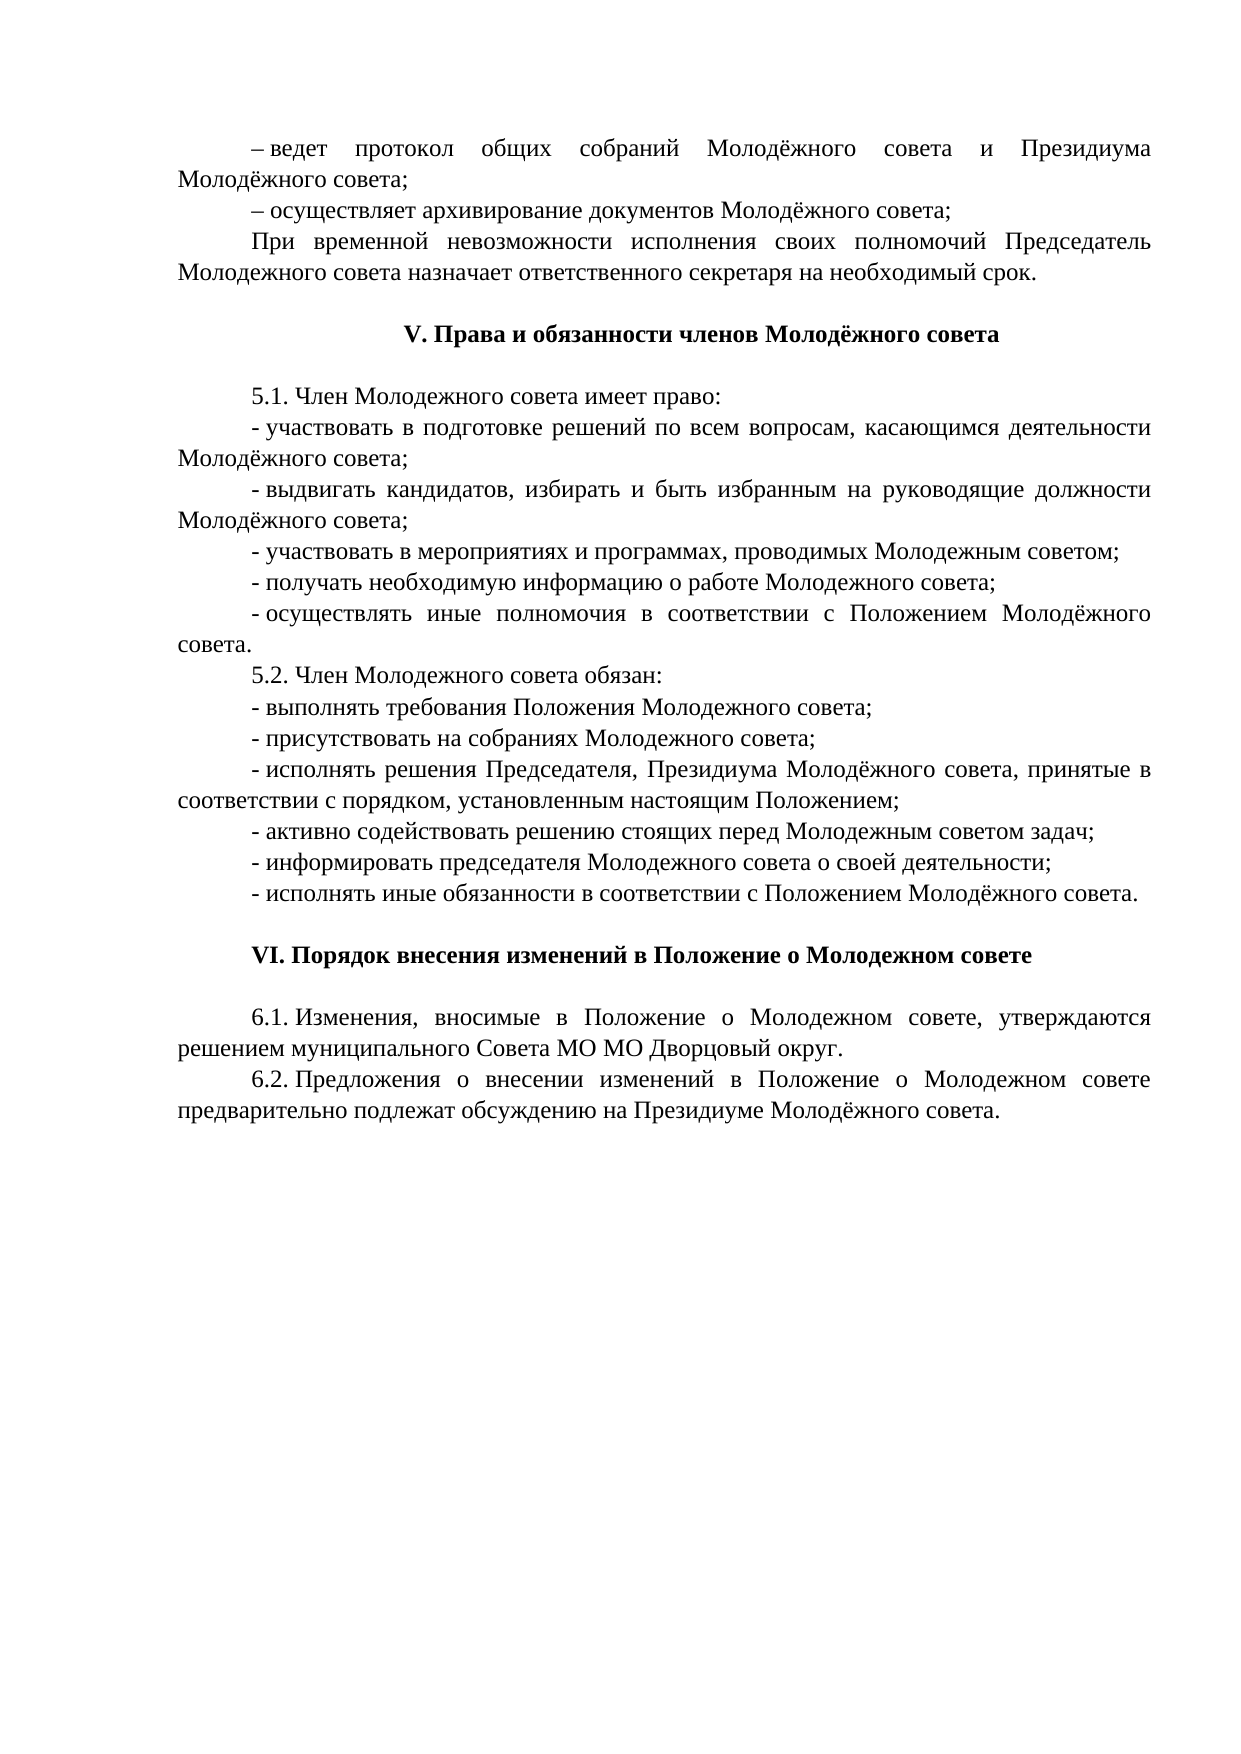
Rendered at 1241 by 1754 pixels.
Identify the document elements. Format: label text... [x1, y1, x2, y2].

text - присутствовать на собраниях Молодежного совета; [177, 723, 1152, 751]
text - исполнять решения Председателя, Президиума Молодёжного совета, принятые в соответствии с порядком, установленным настоящим Положением; [177, 754, 1152, 813]
text - участвовать в мероприятиях и программах, проводимых Молодежным советом; [177, 536, 1152, 565]
text - выполнять требования Положения Молодежного совета; [177, 692, 1152, 720]
text 5.1. Член Молодежного совета имеет право: [177, 381, 1152, 410]
text - выдвигать кандидатов, избирать и быть избранным на руководящие должности Молодёжного совета; [177, 474, 1152, 534]
text - получать необходимую информацию о работе Молодежного совета; [177, 567, 1152, 596]
text 5.2. Член Молодежного совета обязан: [177, 661, 1152, 689]
text – ведет протокол общих собраний Молодёжного совета и Президиума Молодёжного совета; [177, 133, 1152, 193]
text V. Права и обязанности членов Молодёжного совета [177, 319, 1152, 348]
text - исполнять иные обязанности в соответствии с Положением Молодёжного совета. [177, 878, 1152, 907]
text - активно содействовать решению стоящих перед Молодежным советом задач; [177, 816, 1152, 844]
text - информировать председателя Молодежного совета о своей деятельности; [177, 847, 1152, 876]
text - осуществлять иные полномочия в соответствии с Положением Молодёжного совета. [177, 598, 1152, 658]
text При временной невозможности исполнения своих полномочий Председатель Молодежного совета назначает ответственного секретаря на необходимый срок. [177, 226, 1152, 286]
text VI. Порядок внесения изменений в Положение о Молодежном совете [177, 940, 1152, 969]
text 6.1. Изменения, вносимые в Положение о Молодежном совете, утверждаются решением муниципального Совета МО МО Дворцовый округ. [177, 1002, 1152, 1062]
text – осуществляет архивирование документов Молодёжного совета; [177, 195, 1152, 224]
text - участвовать в подготовке решений по всем вопросам, касающимся деятельности Молодёжного совета; [177, 412, 1152, 472]
text 6.2. Предложения о внесении изменений в Положение о Молодежном совете предварительно подлежат обсуждению на Президиуме Молодёжного совета. [177, 1064, 1152, 1124]
